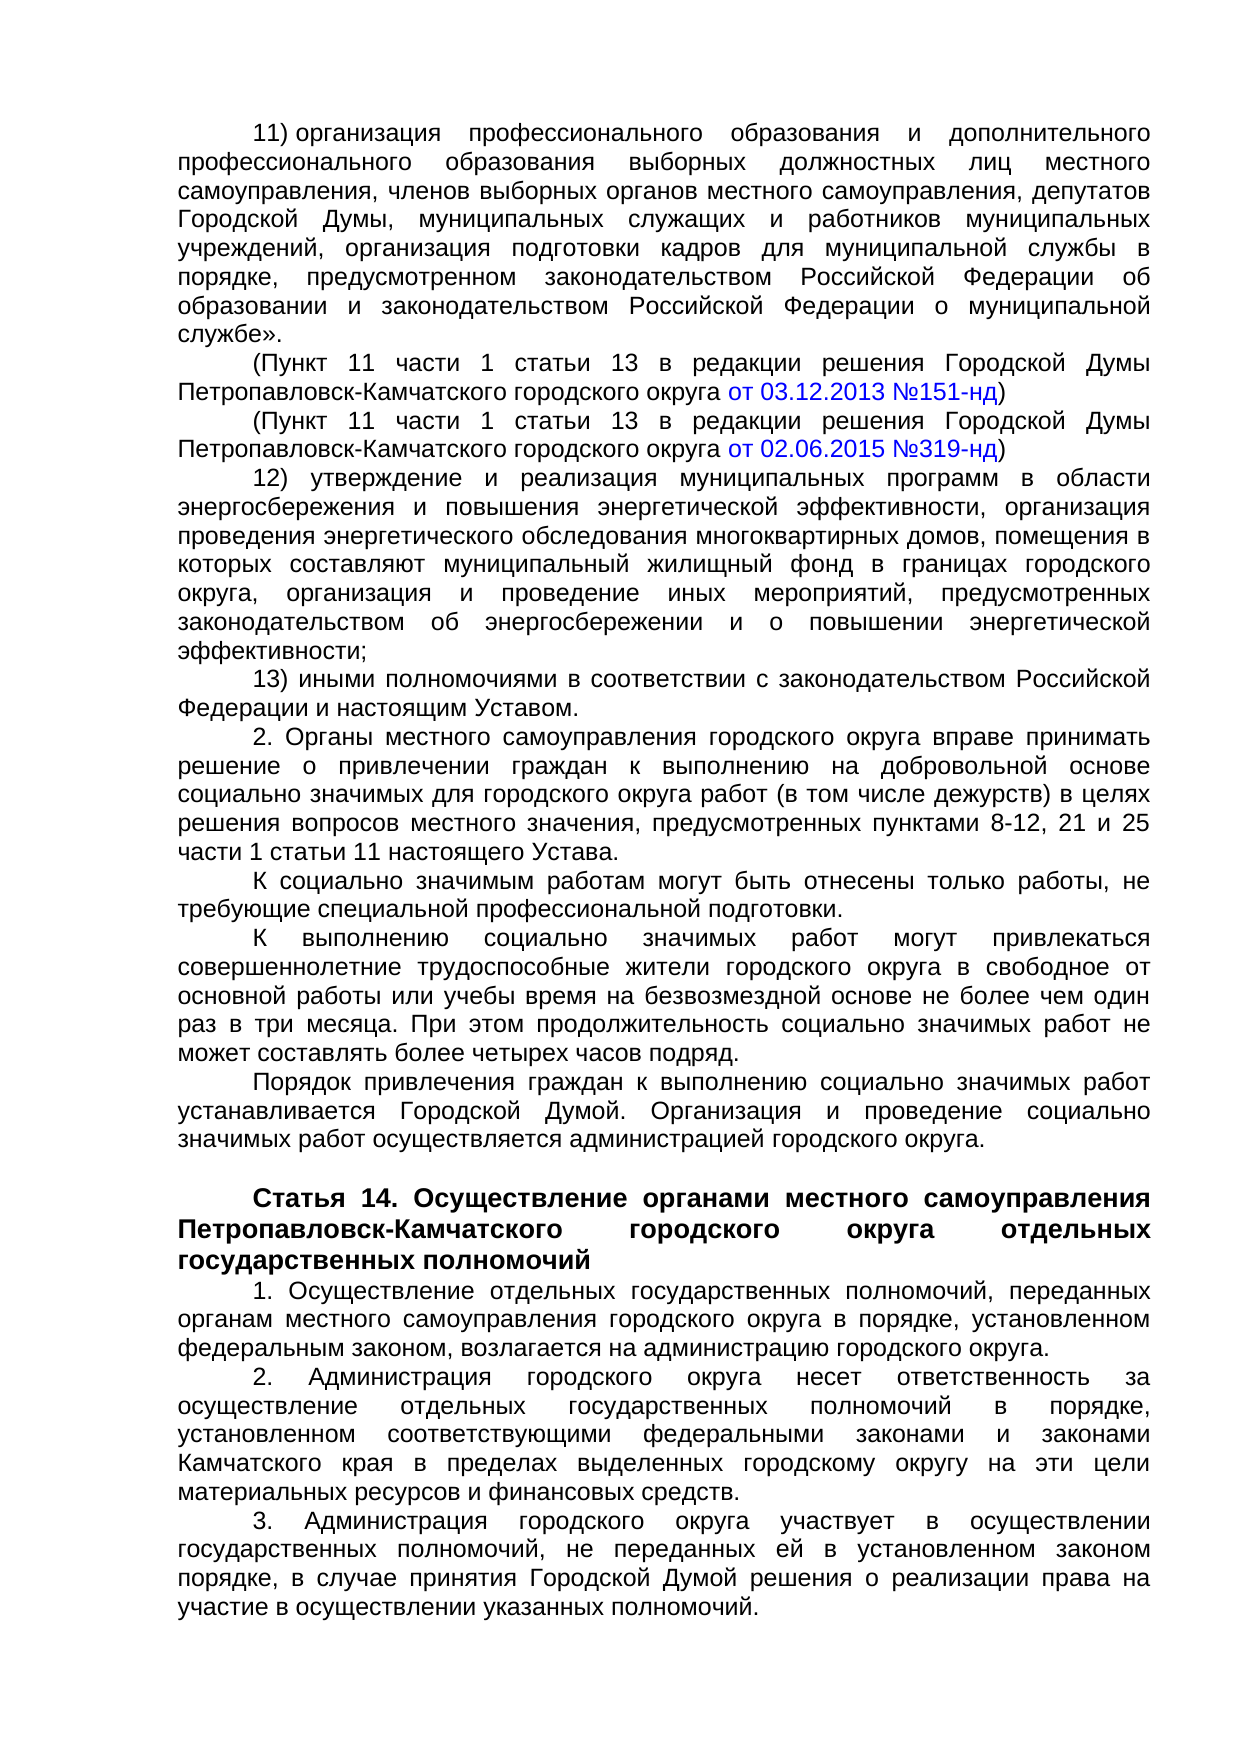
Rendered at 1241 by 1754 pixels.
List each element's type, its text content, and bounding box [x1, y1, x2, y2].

text К выполнению социально значимых работ могут привлекаться совершеннолетние трудоспособные жители городского округа в свободное от основной работы или учебы время на безвозмездной основе не более чем один раз в три месяца. При этом продолжительность социально значимых работ не может составлять более четырех часов подряд. [177, 923, 1152, 1067]
text 12) утверждение и реализация муниципальных программ в области энергосбережения и повышения энергетической эффективности, организация проведения энергетического обследования многоквартирных домов, помещения в которых составляют муниципальный жилищный фонд в границах городского округа, организация и проведение иных мероприятий, предусмотренных законодательством об энергосбережении и о повышении энергетической эффективности; [177, 463, 1152, 664]
text (Пункт 11 части 1 статьи 13 в редакции решения Городской Думы Петропавловск-Камчатского городского округа от 03.12.2013 №151-нд) [177, 348, 1152, 406]
text 3. Администрация городского округа участвует в осуществлении государственных полномочий, не переданных ей в установленном законом порядке, в случае принятия Городской Думой решения о реализации права на участие в осуществлении указанных полномочий. [177, 1506, 1152, 1621]
text 2. Органы местного самоуправления городского округа вправе принимать решение о привлечении граждан к выполнению на добровольной основе социально значимых для городского округа работ (в том числе дежурств) в целях решения вопросов местного значения, предусмотренных пунктами 8-12, 21 и 25 части 1 статьи 11 настоящего Устава. [177, 722, 1152, 866]
text Порядок привлечения граждан к выполнению социально значимых работ устанавливается Городской Думой. Организация и проведение социально значимых работ осуществляется администрацией городского округа. [177, 1067, 1152, 1153]
text Статья 14. Осуществление органами местного самоуправления Петропавловск-Камчатского городского округа отдельных государственных полномочий [177, 1182, 1152, 1276]
text 11) организация профессионального образования и дополнительного профессионального образования выборных должностных лиц местного самоуправления, членов выборных органов местного самоуправления, депутатов Городской Думы, муниципальных служащих и работников муниципальных учреждений, организация подготовки кадров для муниципальной службы в порядке, предусмотренном законодательством Российской Федерации об образовании и законодательством Российской Федерации о муниципальной службе». [177, 118, 1152, 348]
text 1. Осуществление отдельных государственных полномочий, переданных органам местного самоуправления городского округа в порядке, установленном федеральным законом, возлагается на администрацию городского округа. [177, 1276, 1152, 1362]
text 2. Администрация городского округа несет ответственность за осуществление отдельных государственных полномочий в порядке, установленном соответствующими федеральными законами и законами Камчатского края в пределах выделенных городскому округу на эти цели материальных ресурсов и финансовых средств. [177, 1362, 1152, 1506]
text 13) иными полномочиями в соответствии с законодательством Российской Федерации и настоящим Уставом. [177, 664, 1152, 722]
text К социально значимым работам могут быть отнесены только работы, не требующие специальной профессиональной подготовки. [177, 866, 1152, 923]
text (Пункт 11 части 1 статьи 13 в редакции решения Городской Думы Петропавловск-Камчатского городского округа от 02.06.2015 №319-нд) [177, 406, 1152, 463]
